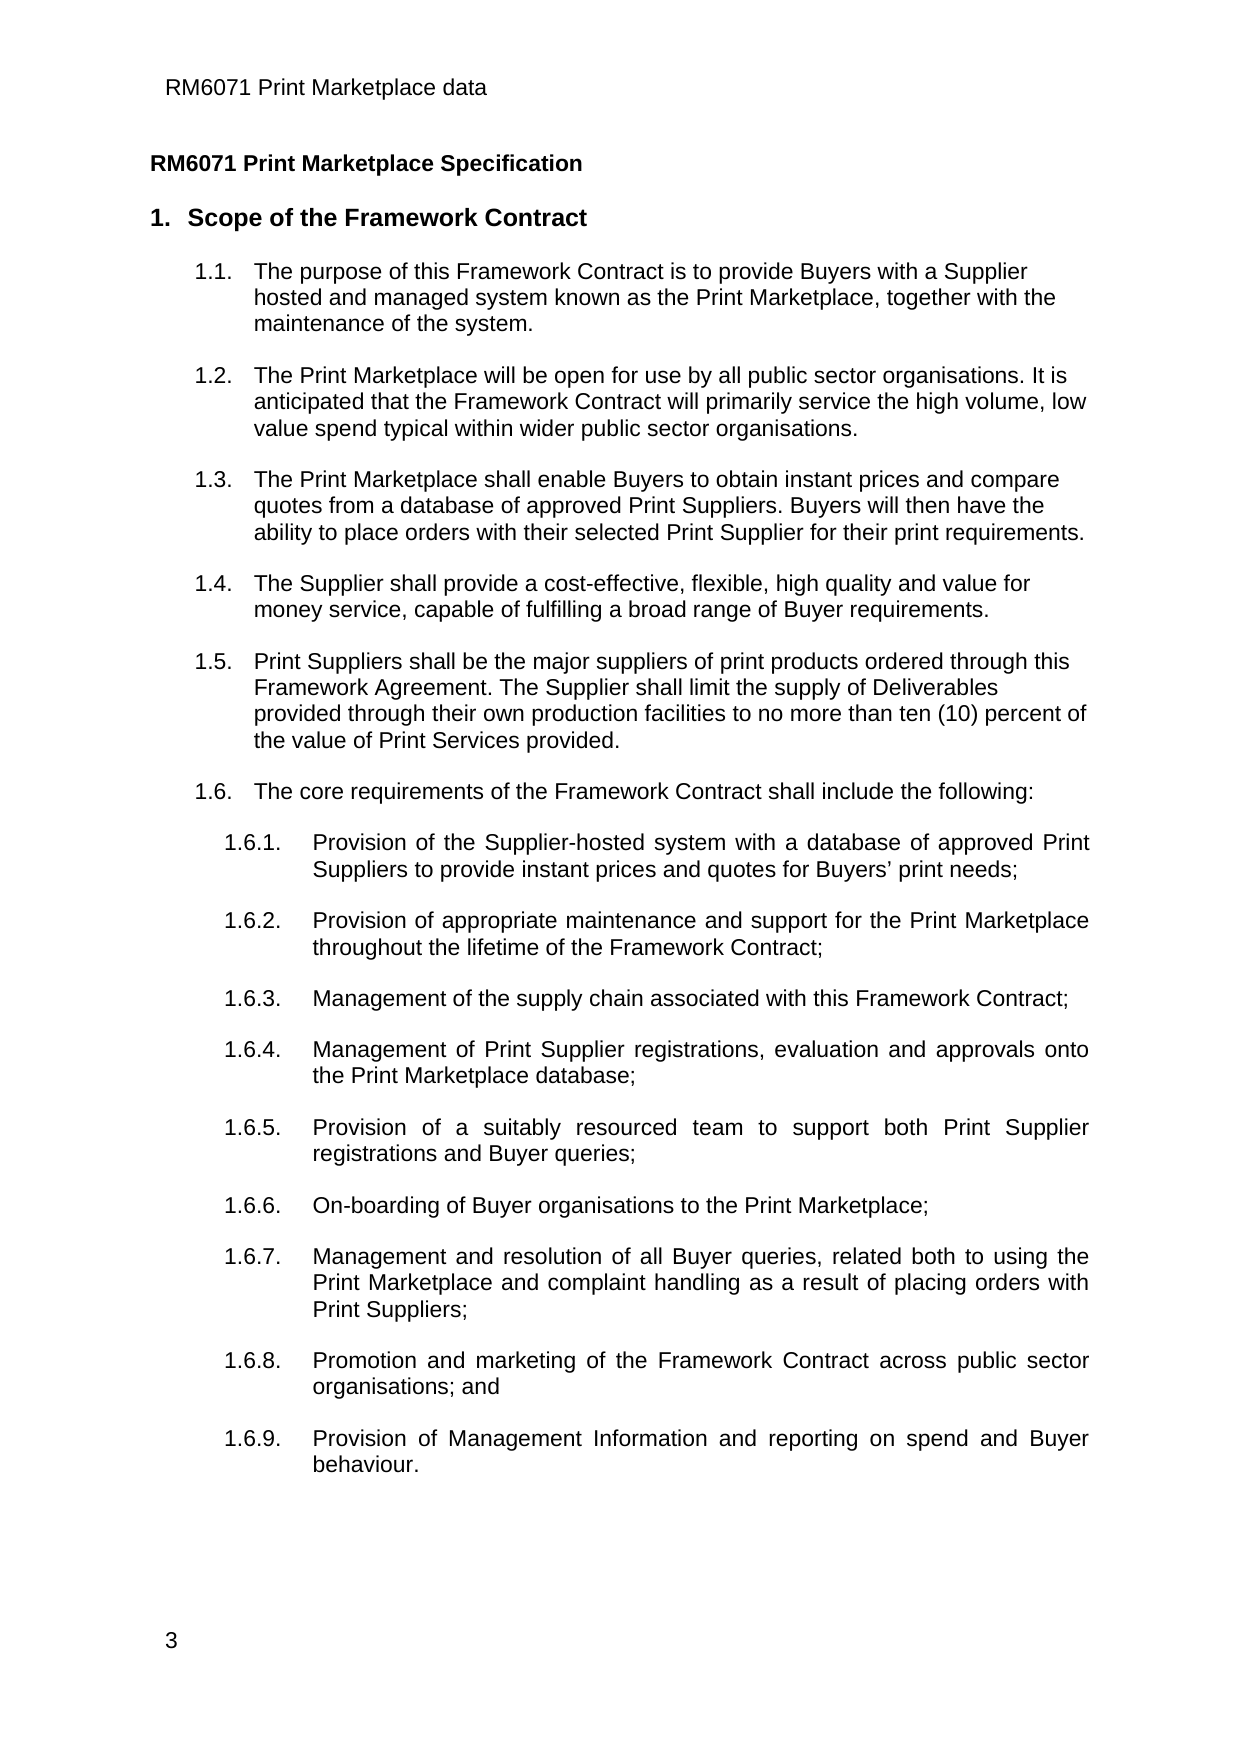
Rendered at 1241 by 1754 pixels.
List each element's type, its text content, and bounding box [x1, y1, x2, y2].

subtitle Scope of the Framework Contract [150, 203, 1090, 232]
list Management of the supply chain associated with this Framework Contract; [224, 985, 1090, 1011]
list Provision of appropriate maintenance and support for the Print Marketplace throughout the lifetime of the Framework Contract; [224, 907, 1090, 960]
list The Print Marketplace shall enable Buyers to obtain instant prices and compare quotes from a database of approved Print Suppliers. Buyers will then have the ability to place orders with their selected Print Supplier for their print requirements. [194, 466, 1090, 545]
list The Supplier shall provide a cost-effective, flexible, high quality and value for money service, capable of fulfilling a broad range of Buyer requirements. [194, 570, 1090, 623]
list Promotion and marketing of the Framework Contract across public sector organisations; and [224, 1347, 1090, 1400]
list Management and resolution of all Buyer queries, related both to using the Print Marketplace and complaint handling as a result of placing orders with Print Suppliers; [224, 1243, 1090, 1322]
list Provision of Management Information and reporting on spend and Buyer behaviour. [224, 1425, 1090, 1477]
text RM6071 Print Marketplace Specification [150, 150, 1090, 176]
list Provision of the Supplier-hosted system with a database of approved Print Suppliers to provide instant prices and quotes for Buyers’ print needs; [224, 829, 1090, 882]
list Management of Print Supplier registrations, evaluation and approvals onto the Print Marketplace database; [224, 1036, 1090, 1089]
list The core requirements of the Framework Contract shall include the following: [194, 778, 1090, 804]
list The purpose of this Framework Contract is to provide Buyers with a Supplier hosted and managed system known as the Print Marketplace, together with the maintenance of the system. [194, 258, 1090, 337]
list Provision of a suitably resourced team to support both Print Supplier registrations and Buyer queries; [224, 1114, 1090, 1167]
list On-boarding of Buyer organisations to the Print Marketplace; [224, 1192, 1090, 1218]
list The Print Marketplace will be open for use by all public sector organisations. It is anticipated that the Framework Contract will primarily service the high volume, low value spend typical within wider public sector organisations. [194, 362, 1090, 441]
list Print Suppliers shall be the major suppliers of print products ordered through this Framework Agreement. The Supplier shall limit the supply of Deliverables provided through their own production facilities to no more than ten (10) percent of the value of Print Services provided. [194, 648, 1090, 753]
